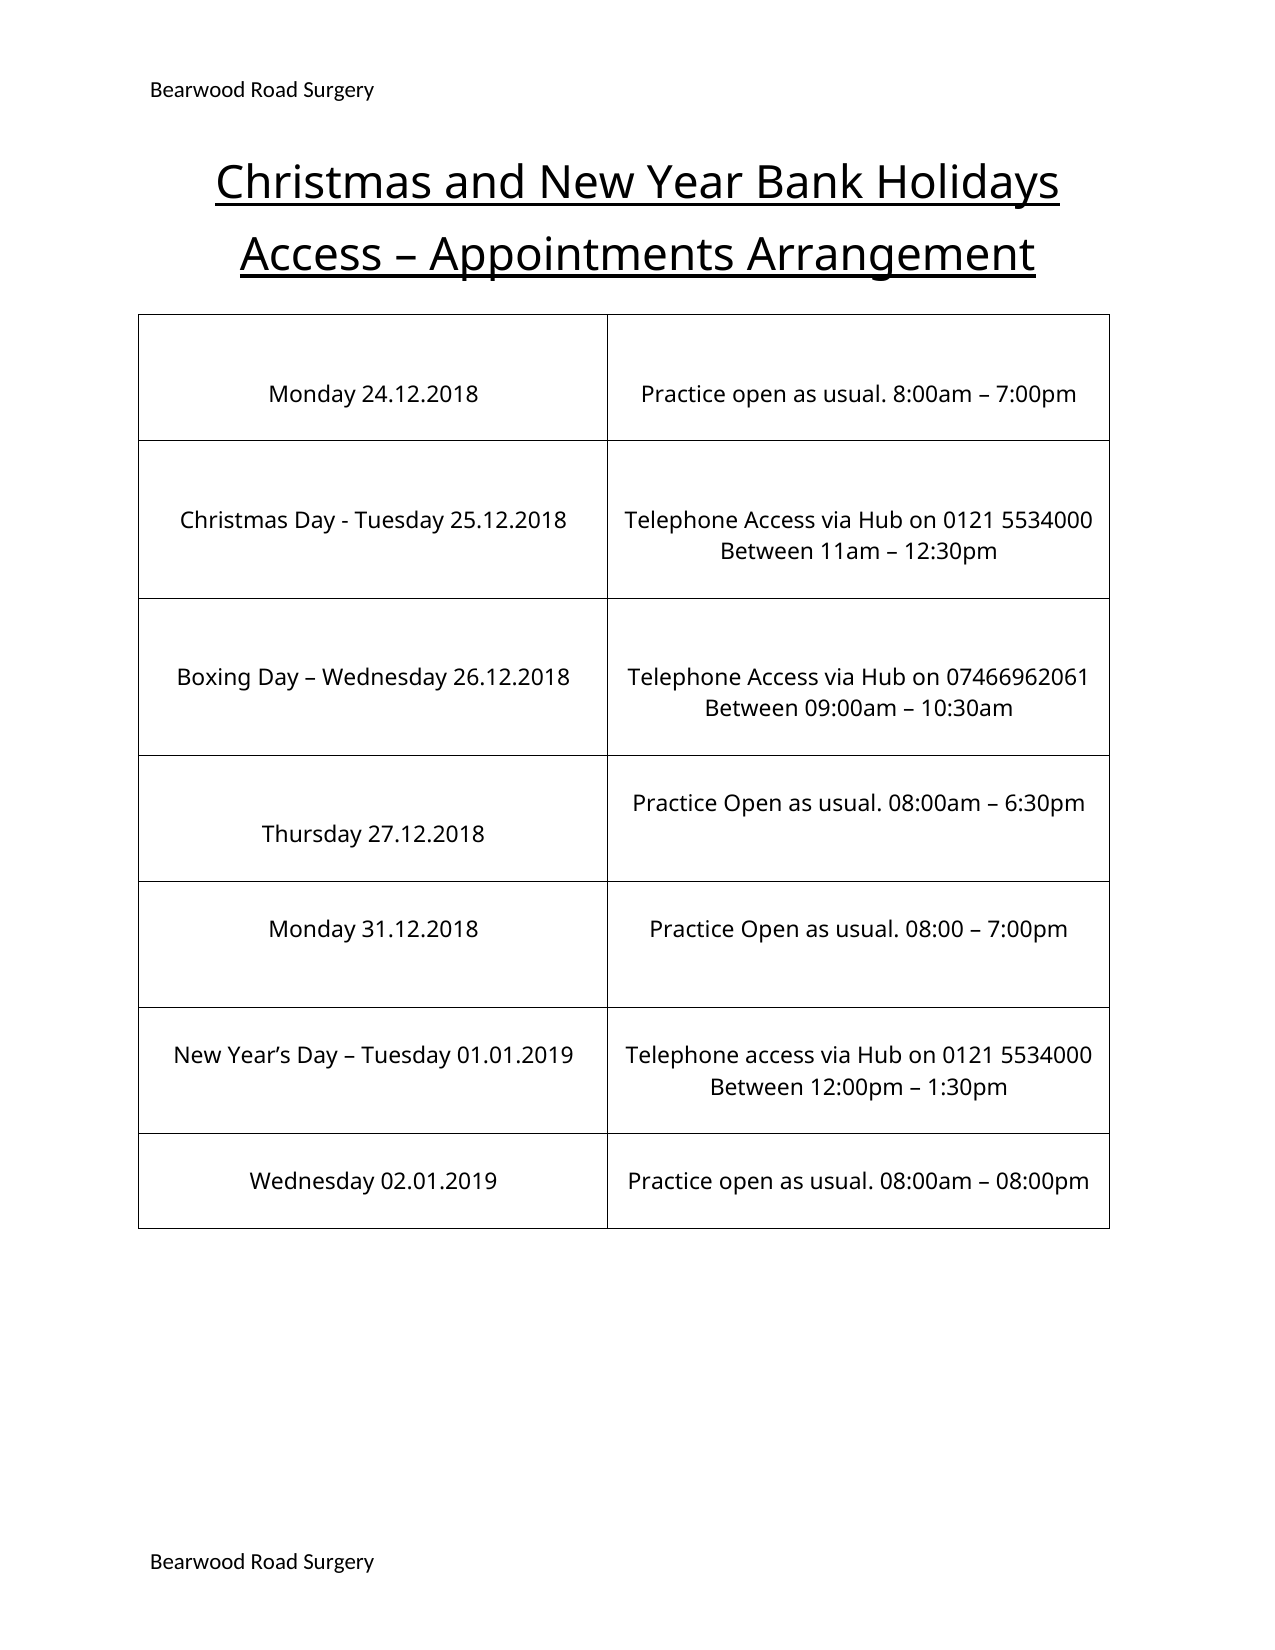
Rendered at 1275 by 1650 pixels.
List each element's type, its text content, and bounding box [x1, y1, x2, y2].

table_cell Telephone access via Hub on 0121 5534000 Between 12:00pm – 1:30pm [608, 1008, 1109, 1133]
table_cell Practice Open as usual. 08:00 – 7:00pm [608, 882, 1109, 1007]
table_cell Telephone Access via Hub on 0121 5534000 Between 11am – 12:30pm [608, 441, 1109, 597]
table_cell Monday 31.12.2018 [139, 882, 607, 1007]
table_header Monday 24.12.2018 [139, 315, 607, 440]
table_cell Boxing Day – Wednesday 26.12.2018 [139, 599, 607, 755]
table_header Practice open as usual. 8:00am – 7:00pm [608, 315, 1109, 440]
table_cell New Year’s Day – Tuesday 01.01.2019 [139, 1008, 607, 1133]
table_cell Practice open as usual. 08:00am – 08:00pm [608, 1134, 1109, 1228]
table_cell Practice Open as usual. 08:00am – 6:30pm [608, 756, 1109, 881]
text Christmas and New Year Bank Holidays Access – Appointments Arrangement [150, 150, 1125, 284]
table_cell Thursday 27.12.2018 [139, 756, 607, 881]
table_cell Telephone Access via Hub on 07466962061 Between 09:00am – 10:30am [608, 599, 1109, 755]
table_cell Christmas Day - Tuesday 25.12.2018 [139, 441, 607, 597]
table_cell Wednesday 02.01.2019 [139, 1134, 607, 1228]
